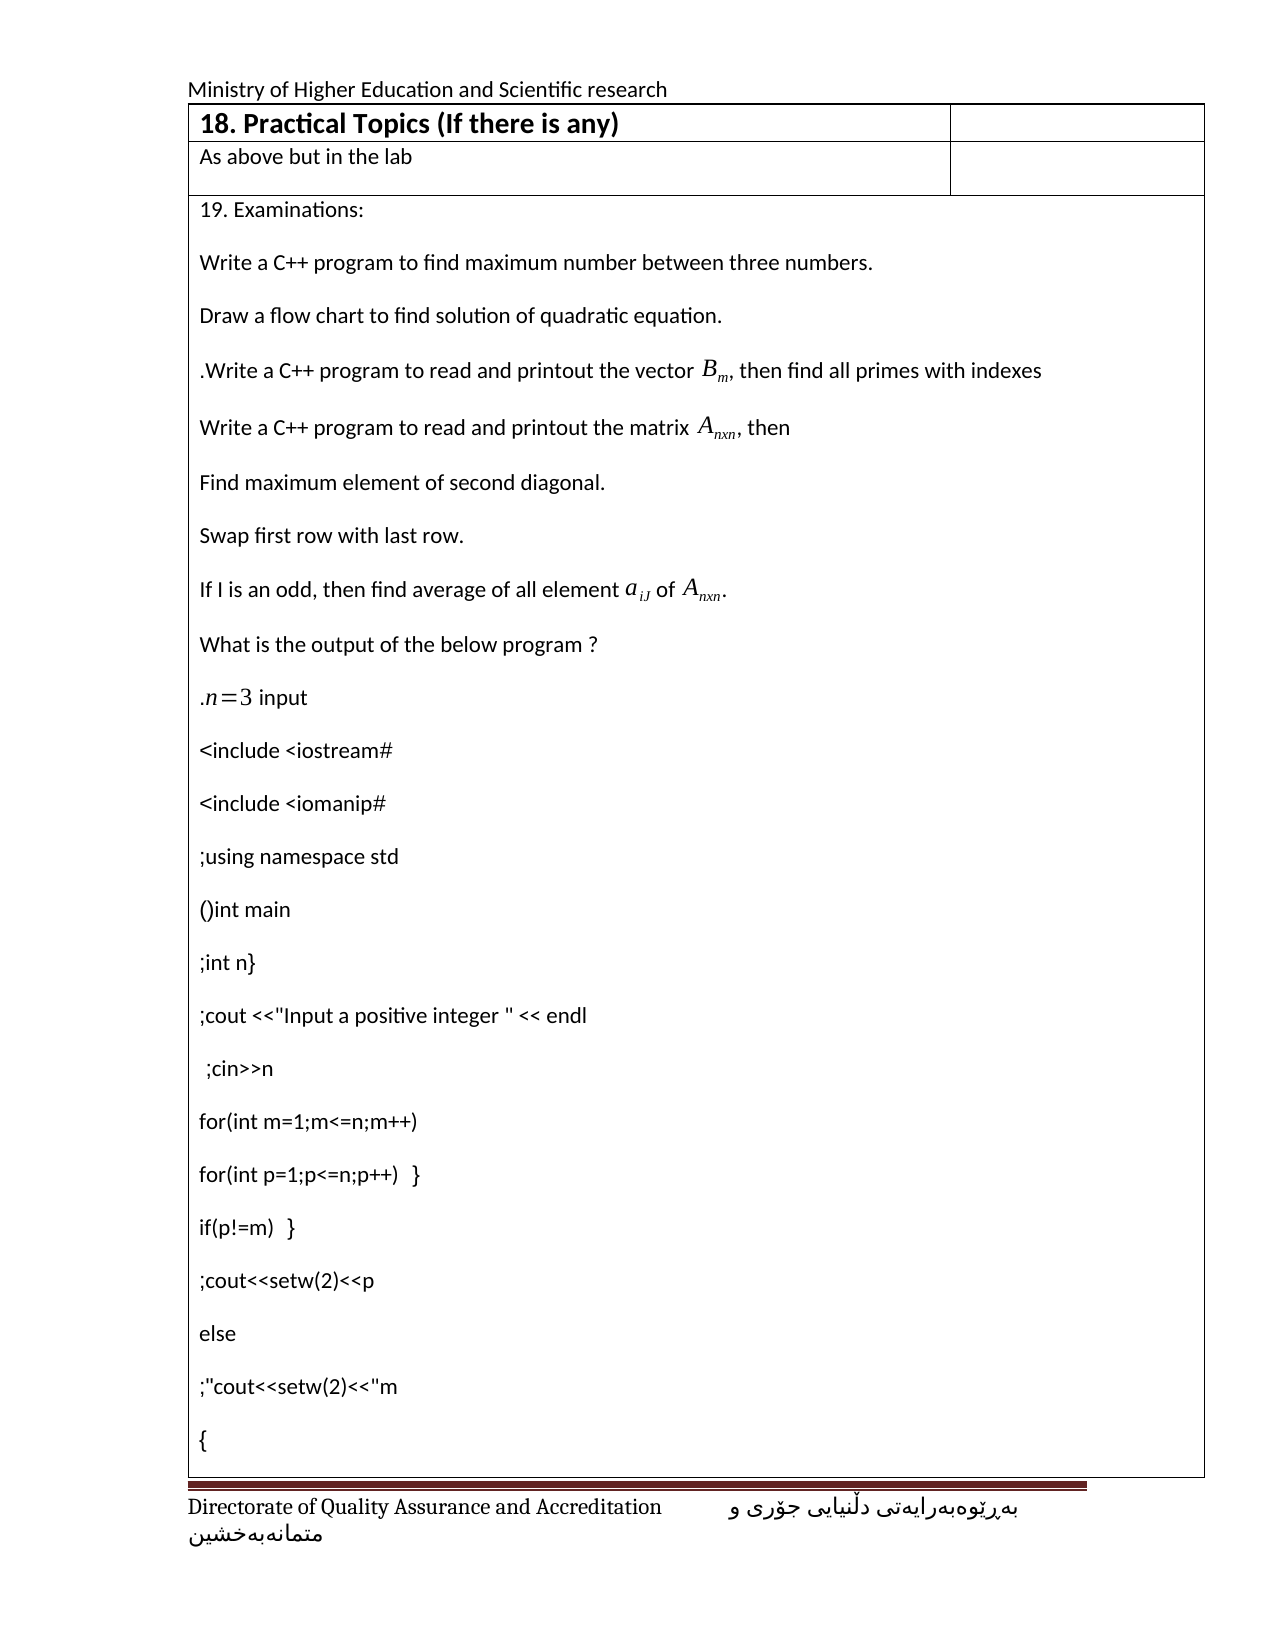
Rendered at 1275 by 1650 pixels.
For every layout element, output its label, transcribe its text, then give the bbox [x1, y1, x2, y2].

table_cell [189, 196, 1204, 1477]
table_cell As above but in the lab [189, 142, 950, 194]
table_cell [951, 142, 1204, 194]
table_cell 18. Practical Topics (If there is any) [189, 105, 950, 141]
table_cell [951, 105, 1204, 141]
